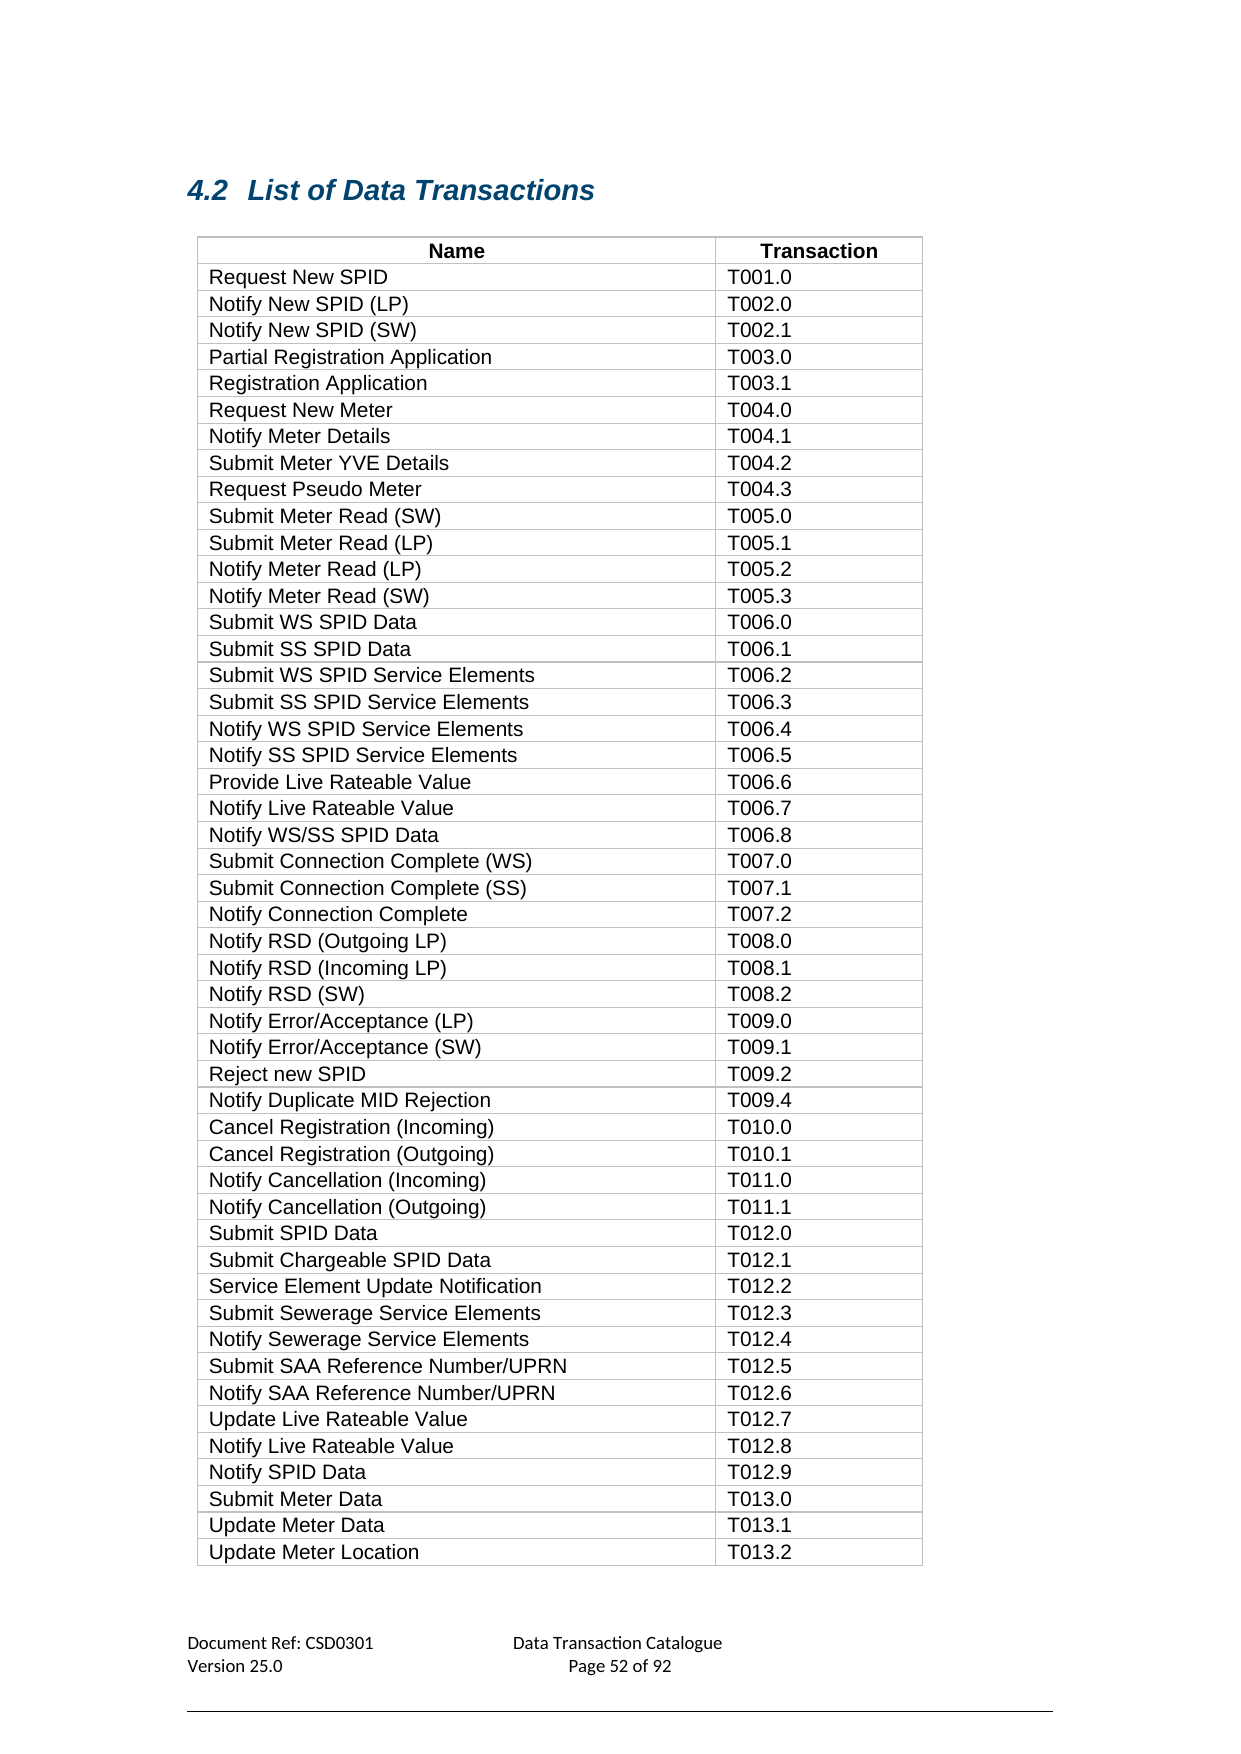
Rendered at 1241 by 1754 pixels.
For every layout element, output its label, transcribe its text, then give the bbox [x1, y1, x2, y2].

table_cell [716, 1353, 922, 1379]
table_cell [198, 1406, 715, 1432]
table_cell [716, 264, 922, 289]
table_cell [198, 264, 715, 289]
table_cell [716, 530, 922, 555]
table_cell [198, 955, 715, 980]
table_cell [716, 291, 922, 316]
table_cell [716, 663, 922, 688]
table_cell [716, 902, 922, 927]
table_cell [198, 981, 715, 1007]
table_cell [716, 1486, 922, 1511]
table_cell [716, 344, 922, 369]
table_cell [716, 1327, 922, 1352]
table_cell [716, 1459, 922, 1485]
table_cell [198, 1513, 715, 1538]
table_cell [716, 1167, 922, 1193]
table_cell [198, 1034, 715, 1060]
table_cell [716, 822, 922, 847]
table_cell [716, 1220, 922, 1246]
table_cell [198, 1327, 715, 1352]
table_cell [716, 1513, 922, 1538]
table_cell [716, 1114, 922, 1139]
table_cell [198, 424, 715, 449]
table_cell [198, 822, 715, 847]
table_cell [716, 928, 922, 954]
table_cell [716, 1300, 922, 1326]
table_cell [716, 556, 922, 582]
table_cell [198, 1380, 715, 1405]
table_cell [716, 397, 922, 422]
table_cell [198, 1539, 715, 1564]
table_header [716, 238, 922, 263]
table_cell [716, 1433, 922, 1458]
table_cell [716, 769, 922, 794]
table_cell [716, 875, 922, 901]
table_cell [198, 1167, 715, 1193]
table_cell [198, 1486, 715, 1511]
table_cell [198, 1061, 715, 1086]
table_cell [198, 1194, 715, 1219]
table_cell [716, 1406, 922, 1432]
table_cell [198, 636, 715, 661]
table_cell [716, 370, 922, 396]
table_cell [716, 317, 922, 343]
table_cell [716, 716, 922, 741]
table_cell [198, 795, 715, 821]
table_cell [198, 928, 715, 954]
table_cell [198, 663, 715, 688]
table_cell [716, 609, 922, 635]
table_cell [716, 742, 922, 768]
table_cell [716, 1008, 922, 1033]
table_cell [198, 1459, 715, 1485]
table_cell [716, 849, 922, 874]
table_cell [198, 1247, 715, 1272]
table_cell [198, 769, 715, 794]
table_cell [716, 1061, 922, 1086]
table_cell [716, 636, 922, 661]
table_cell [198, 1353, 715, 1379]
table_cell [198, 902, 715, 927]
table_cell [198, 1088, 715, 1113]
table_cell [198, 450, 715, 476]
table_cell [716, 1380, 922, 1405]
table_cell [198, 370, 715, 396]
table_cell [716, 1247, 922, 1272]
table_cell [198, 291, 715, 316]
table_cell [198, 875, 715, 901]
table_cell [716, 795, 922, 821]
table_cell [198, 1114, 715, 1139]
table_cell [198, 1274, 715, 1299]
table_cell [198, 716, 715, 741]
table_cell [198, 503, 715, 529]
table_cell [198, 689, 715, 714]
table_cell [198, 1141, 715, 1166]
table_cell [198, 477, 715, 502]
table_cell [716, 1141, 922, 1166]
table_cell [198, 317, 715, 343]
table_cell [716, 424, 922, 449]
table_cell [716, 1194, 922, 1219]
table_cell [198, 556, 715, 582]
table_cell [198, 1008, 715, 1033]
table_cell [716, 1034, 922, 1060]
subtitle List of Data Transactions [187, 173, 1053, 206]
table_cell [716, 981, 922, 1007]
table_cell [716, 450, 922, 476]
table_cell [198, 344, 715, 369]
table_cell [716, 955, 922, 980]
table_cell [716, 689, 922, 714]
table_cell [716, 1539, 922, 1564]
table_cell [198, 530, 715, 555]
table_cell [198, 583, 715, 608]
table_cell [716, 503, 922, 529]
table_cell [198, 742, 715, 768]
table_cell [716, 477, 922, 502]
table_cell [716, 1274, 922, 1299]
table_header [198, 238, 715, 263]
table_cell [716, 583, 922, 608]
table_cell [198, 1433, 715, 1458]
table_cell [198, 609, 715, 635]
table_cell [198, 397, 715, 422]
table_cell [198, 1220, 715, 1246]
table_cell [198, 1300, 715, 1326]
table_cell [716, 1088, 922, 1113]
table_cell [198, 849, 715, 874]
